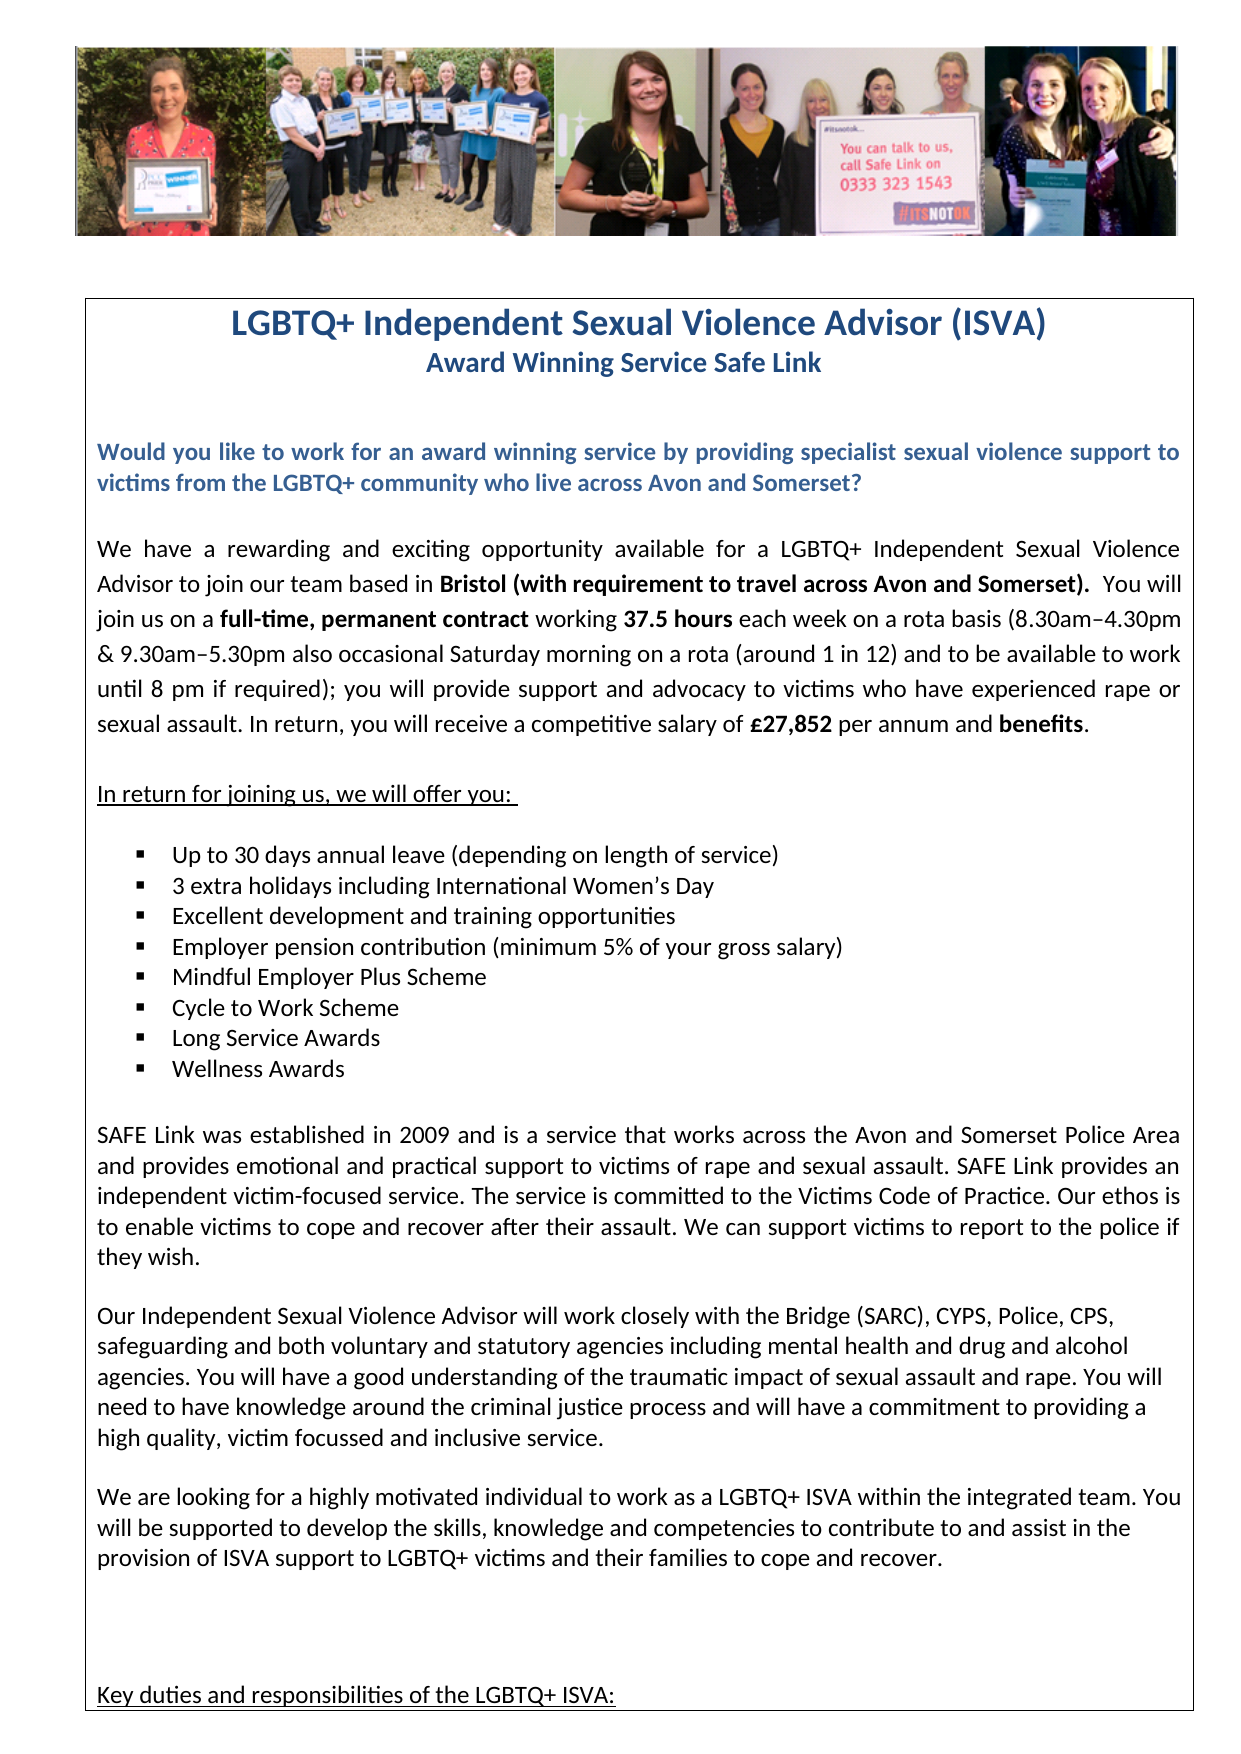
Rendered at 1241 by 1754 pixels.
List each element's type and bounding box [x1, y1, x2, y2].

table_header [86, 299, 1193, 1710]
picture [75, 46, 1179, 236]
